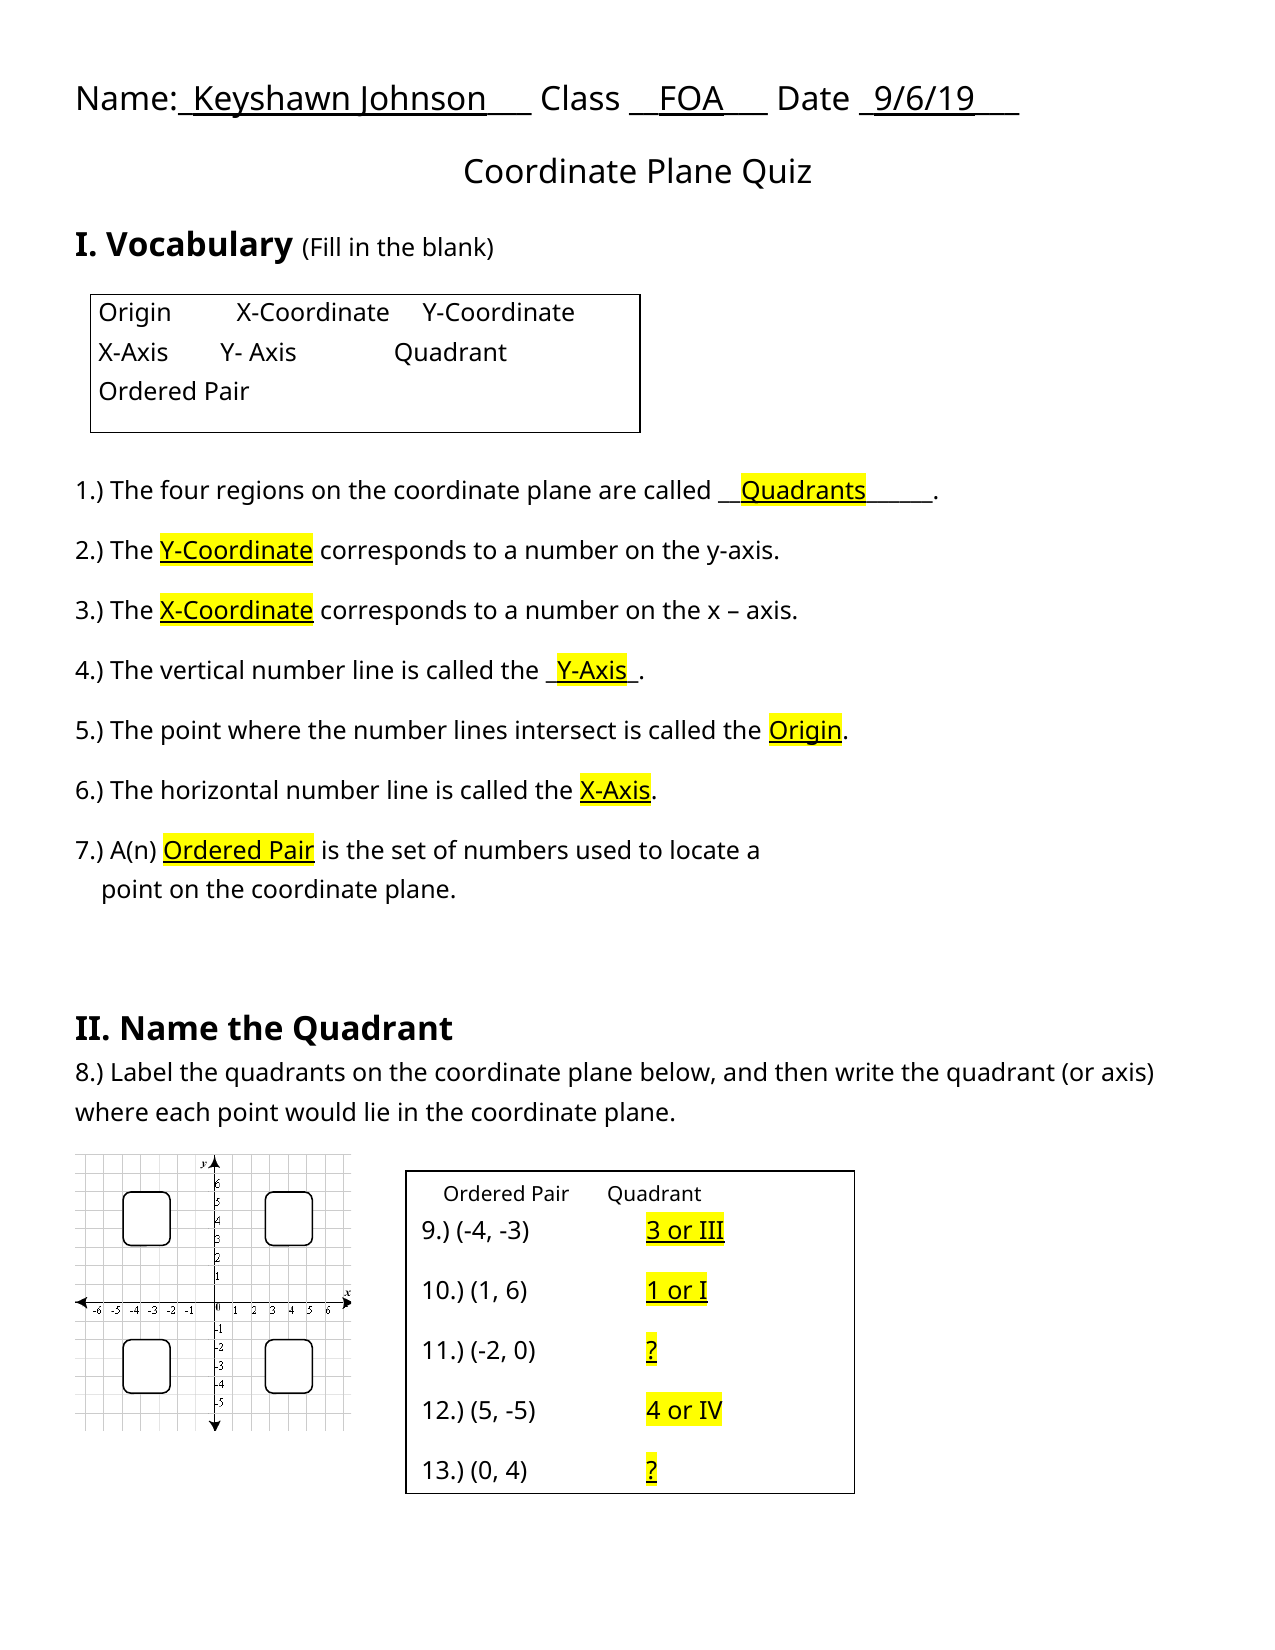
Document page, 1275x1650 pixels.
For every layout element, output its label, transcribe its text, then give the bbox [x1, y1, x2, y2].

text Name:_Keyshawn Johnson___ Class __FOA___ Date _9/6/19___ [75, 75, 1200, 120]
table_header Origin X-Coordinate Y-Coordinate X-Axis Y- Axis Quadrant Ordered Pair [91, 295, 639, 432]
text 6.) The horizontal number line is called the X-Axis. [75, 772, 1200, 806]
text 5.) The point where the number lines intersect is called the Origin. [75, 712, 1200, 746]
picture [75, 1154, 352, 1431]
text 1.) The four regions on the coordinate plane are called __Quadrants______. [75, 433, 1200, 506]
text 2.) The Y-Coordinate corresponds to a number on the y-axis. [75, 532, 1200, 566]
text II. Name the Quadrant 8.) Label the quadrants on the coordinate plane below, and then write the quadrant (or axis) where each point would lie in the coordinate plane. [75, 1004, 1200, 1128]
text I. Vocabulary (Fill in the blank) [75, 221, 1200, 266]
text 4.) The vertical number line is called the _Y-Axis_. [75, 652, 1200, 686]
text 7.) A(n) Ordered Pair is the set of numbers used to locate a point on the coordinate plane. [75, 832, 1200, 906]
text Coordinate Plane Quiz [75, 148, 1200, 193]
text 3.) The X-Coordinate corresponds to a number on the x – axis. [75, 592, 1200, 626]
